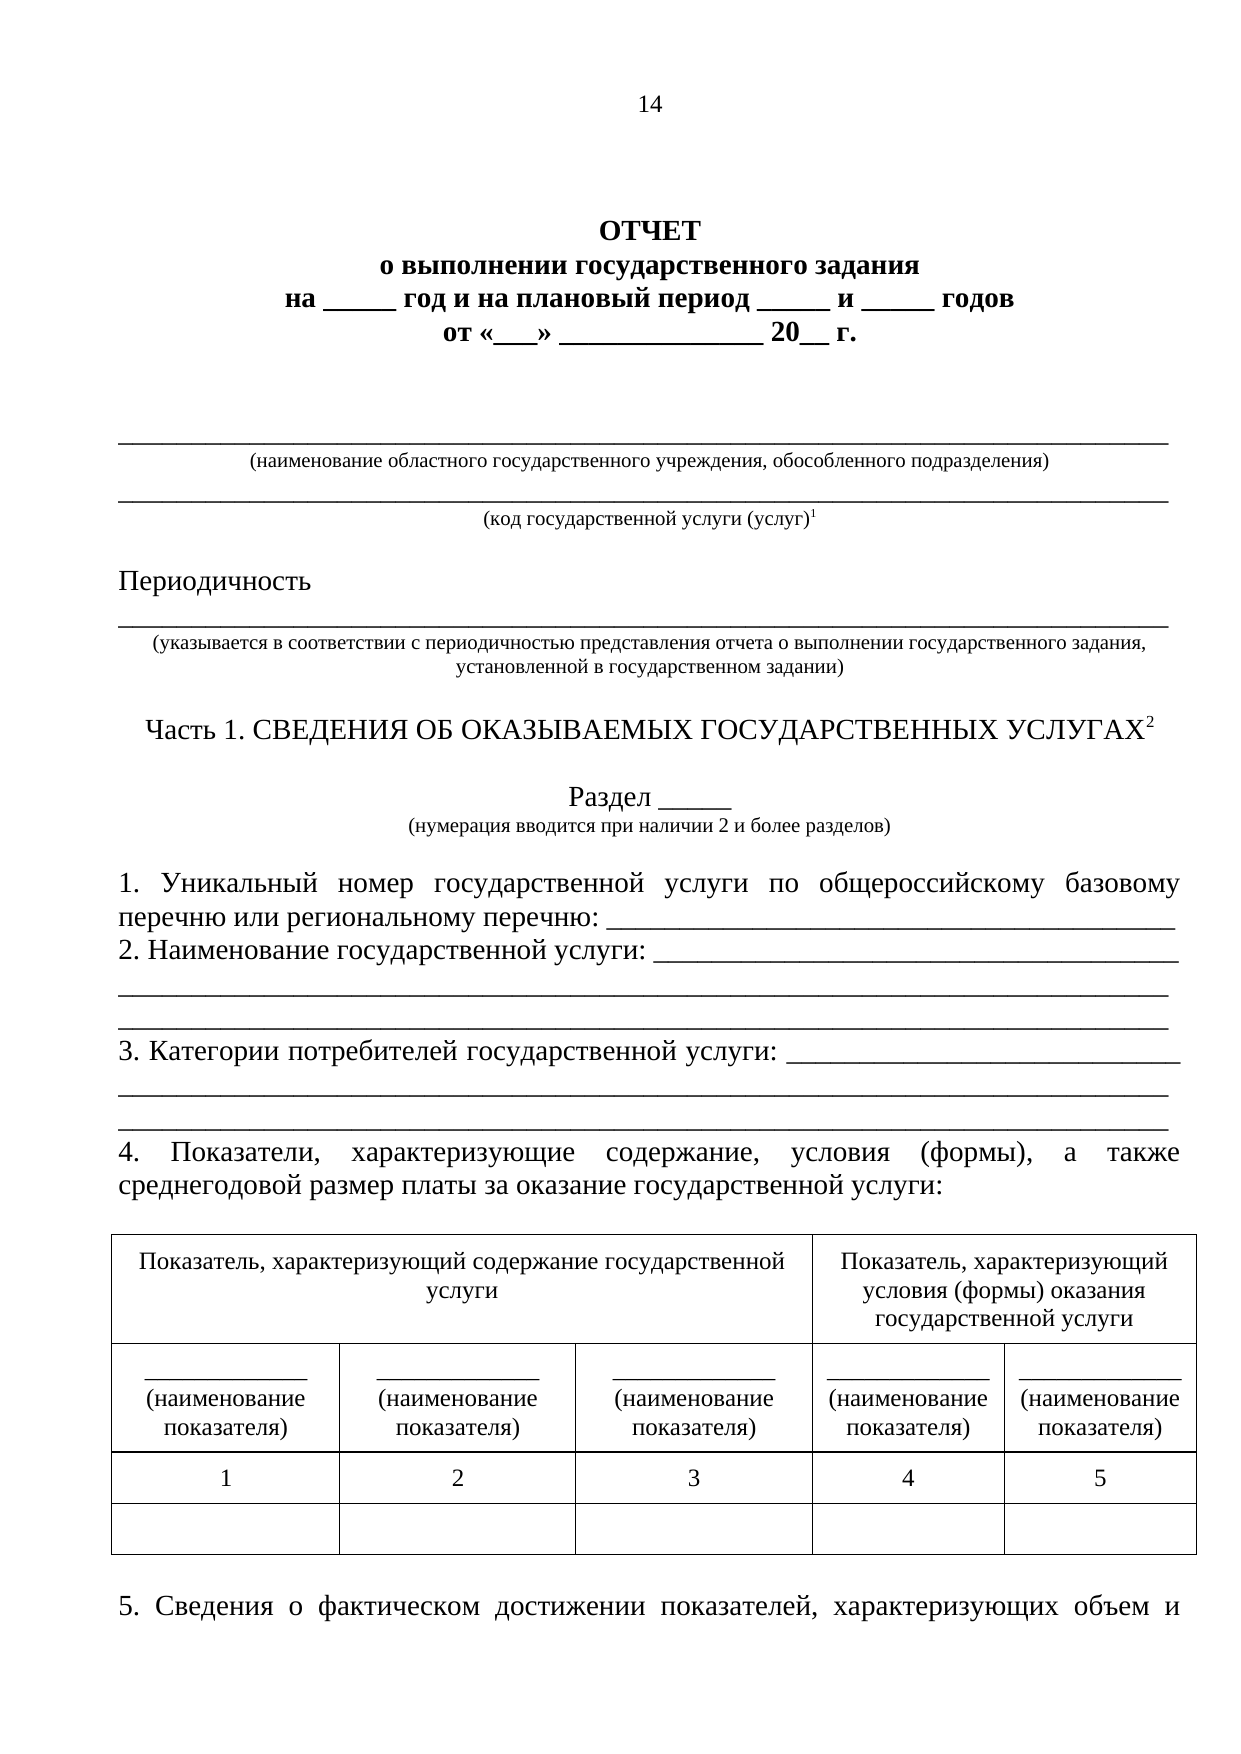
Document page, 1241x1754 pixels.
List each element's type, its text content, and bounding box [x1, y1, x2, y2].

table_cell [576, 1504, 812, 1553]
table_cell 3 [576, 1453, 812, 1502]
text 2. Наименование государственной услуги: ____________________________________ ________________________________________________________________________ [118, 932, 1181, 999]
text Часть 1. СВЕДЕНИЯ ОБ ОКАЗЫВАЕМЫХ ГОСУДАРСТВЕННЫХ УСЛУГАХ2 [118, 712, 1181, 746]
table_cell [112, 1504, 339, 1553]
text ________________________________________________________________________ [118, 999, 1181, 1033]
table_cell 5 [1005, 1453, 1196, 1502]
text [118, 1588, 1181, 1622]
text от «___» ______________ 20__ г. [118, 314, 1181, 347]
table_cell 4 [813, 1453, 1004, 1502]
table_cell _____________ (наименование показателя) [576, 1344, 812, 1451]
text о выполнении государственного задания [118, 247, 1181, 280]
table_cell _____________ (наименование показателя) [340, 1344, 575, 1451]
table_cell [1005, 1504, 1196, 1553]
table_cell [340, 1504, 575, 1553]
text (указывается в соответствии с периодичностью представления отчета о выполнении государственного задания, установленной в государственном задании) [118, 630, 1181, 678]
text 3. Категории потребителей государственной услуги: ___________________________ ________________________________________________________________________________________________________________________________________________ [118, 1033, 1181, 1134]
text Периодичность ________________________________________________________________________ [118, 563, 1181, 630]
text ________________________________________________________________________ [118, 472, 1181, 506]
table_cell 1 [112, 1453, 339, 1502]
text на _____ год и на плановый период _____ и _____ годов [118, 280, 1181, 314]
text (код государственной услуги (услуг)1 [118, 506, 1181, 530]
table_cell _____________ (наименование показателя) [813, 1344, 1004, 1451]
text Раздел _____ [118, 779, 1181, 813]
table_cell [813, 1504, 1004, 1553]
text 1. Уникальный номер государственной услуги по общероссийскому базовому перечню или региональному перечню: _______________________________________ [118, 865, 1181, 932]
text 4. Показатели, характеризующие содержание, условия (формы), а также среднегодовой размер платы за оказание государственной услуги: [118, 1134, 1181, 1201]
table_cell _____________ (наименование показателя) [112, 1344, 339, 1451]
text (нумерация вводится при наличии 2 и более разделов) [118, 813, 1181, 837]
table_header Показатель, характеризующий содержание государственной услуги [112, 1235, 812, 1343]
table_header Показатель, характеризующий условия (формы) оказания государственной услуги [813, 1235, 1196, 1343]
text ОТЧЕТ [118, 213, 1181, 247]
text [118, 414, 1181, 448]
table_cell 2 [340, 1453, 575, 1502]
text (наименование областного государственного учреждения, обособленного подразделения) [118, 448, 1181, 472]
table_cell _____________ (наименование показателя) [1005, 1344, 1196, 1451]
